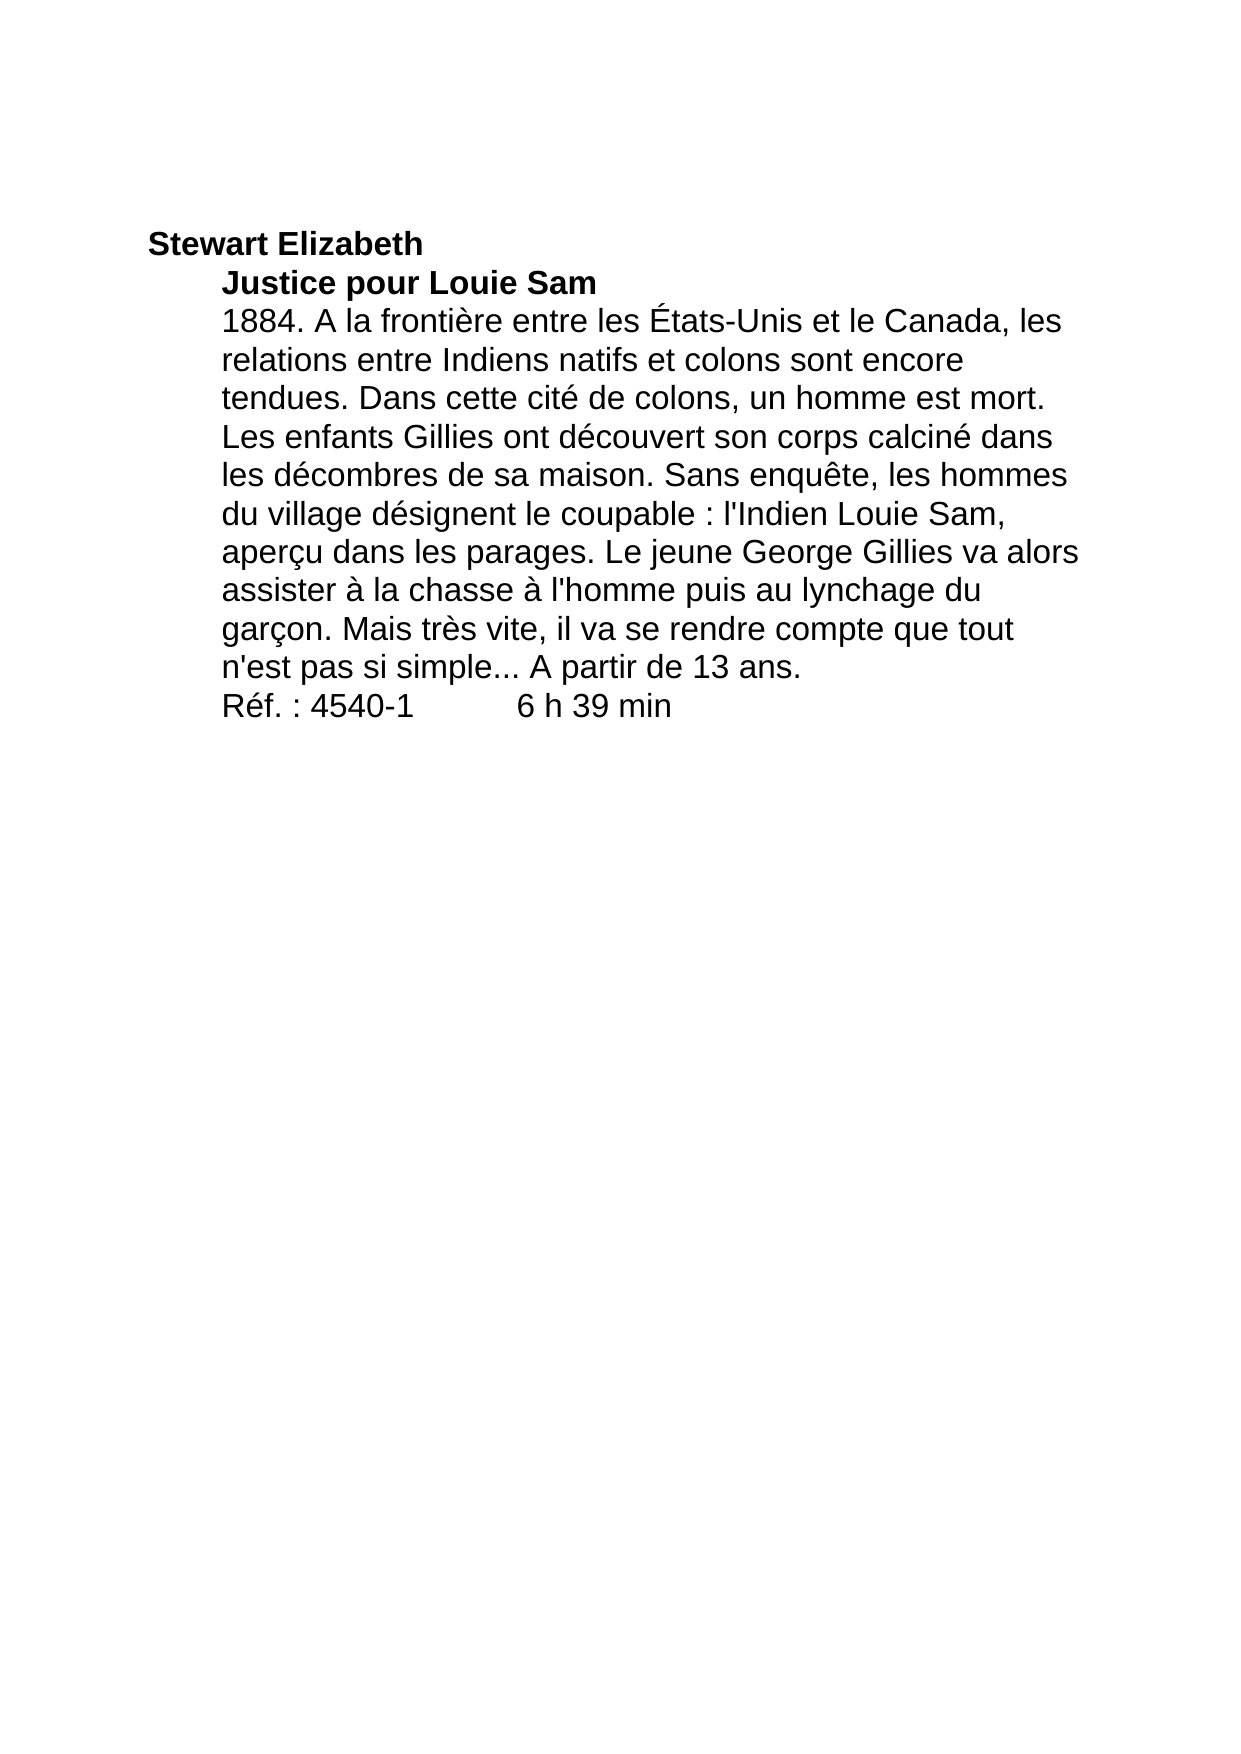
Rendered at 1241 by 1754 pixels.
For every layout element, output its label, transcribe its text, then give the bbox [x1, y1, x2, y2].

text Stewart Elizabeth [148, 224, 1093, 263]
text 1884. A la frontière entre les États-Unis et le Canada, les relations entre Indiens natifs et colons sont encore tendues. Dans cette cité de colons, un homme est mort. Les enfants Gillies ont découvert son corps calciné dans les décombres de sa maison. Sans enquête, les hommes du village désignent le coupable : l'Indien Louie Sam, aperçu dans les parages. Le jeune George Gillies va alors assister à la chasse à l'homme puis au lynchage du garçon. Mais très vite, il va se rendre compte que tout n'est pas si simple... A partir de 13 ans. [148, 301, 1093, 686]
text Réf. : 4540-1 6 h 39 min [148, 686, 1093, 724]
text Justice pour Louie Sam [148, 263, 1093, 301]
